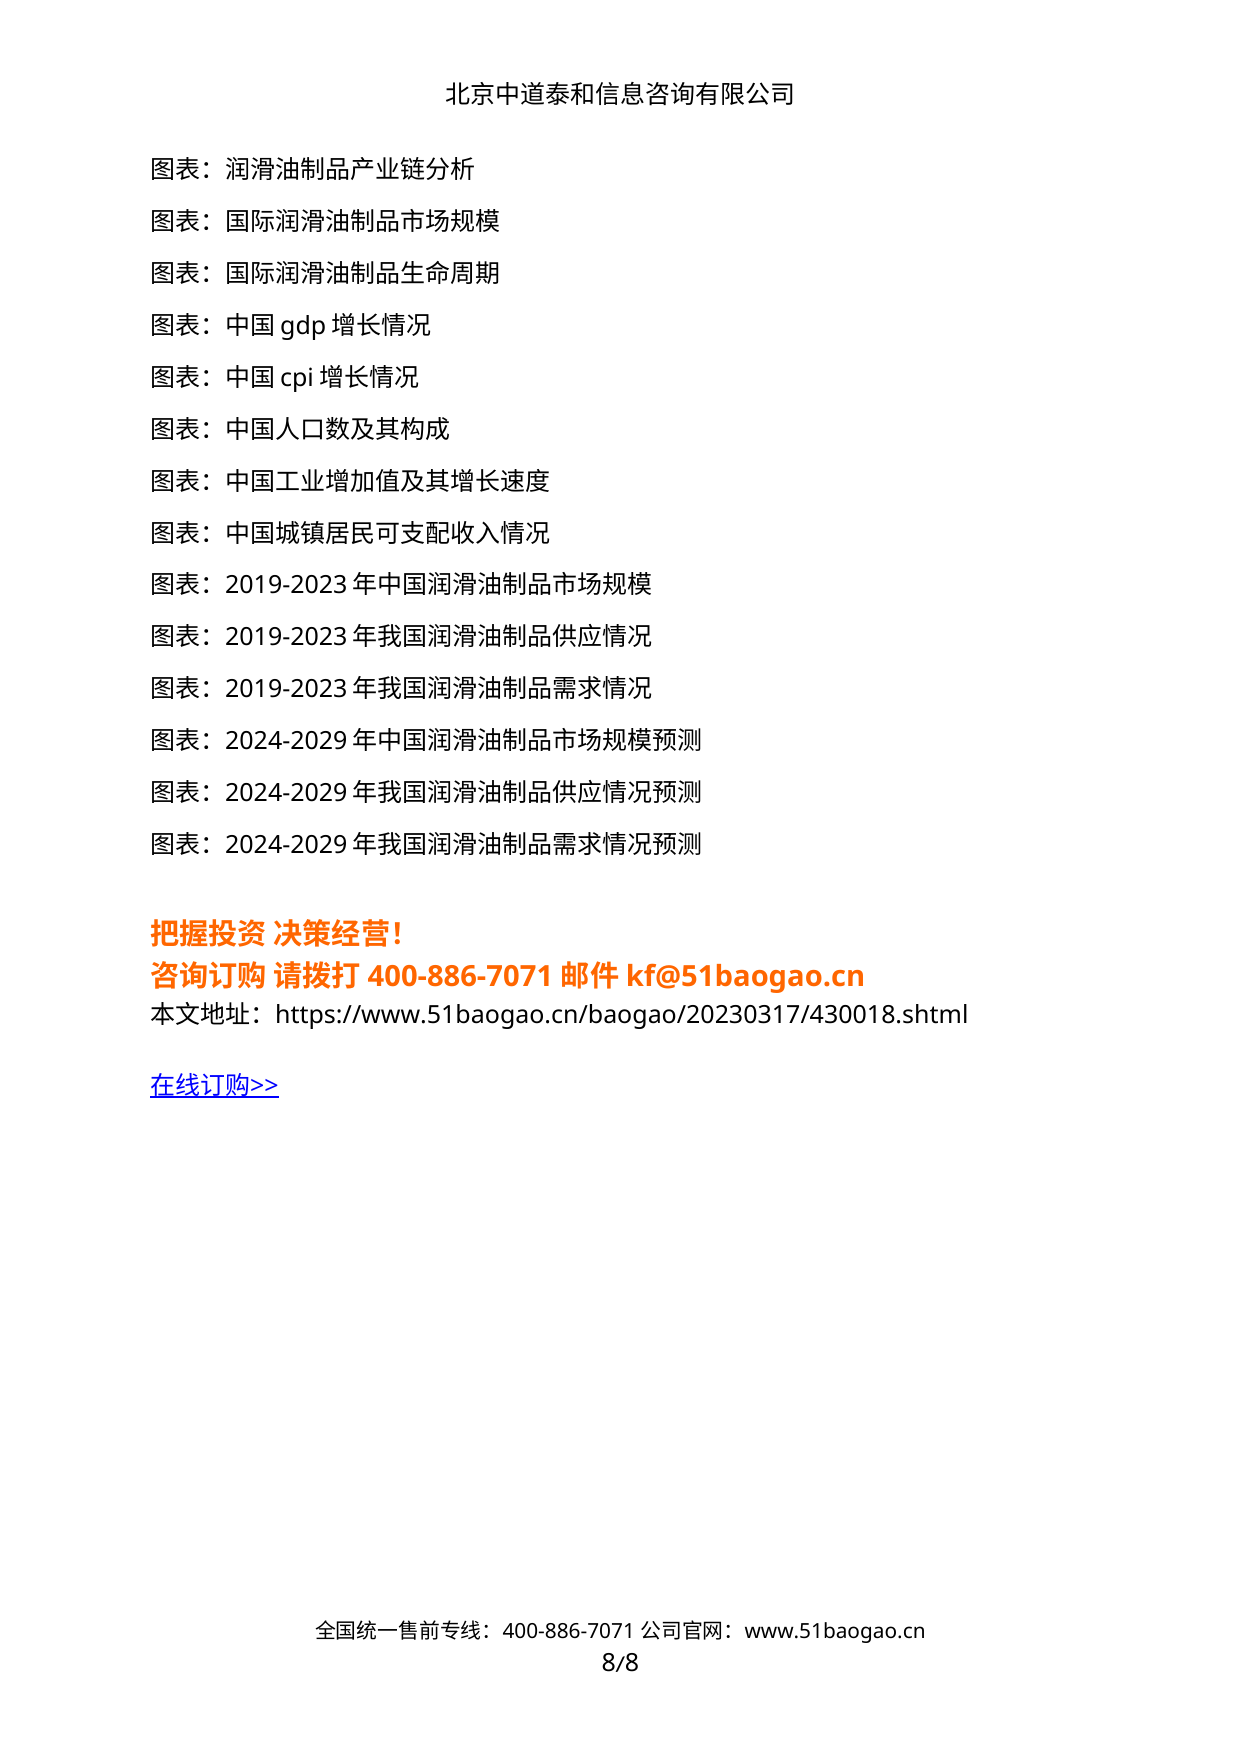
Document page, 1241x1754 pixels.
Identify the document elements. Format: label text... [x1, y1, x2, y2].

text 图表：中国城镇居民可支配收入情况 [150, 513, 1090, 549]
text 图表：2019-2023年我国润滑油制品供应情况 [150, 617, 1090, 653]
text 图表：2024-2029年我国润滑油制品供应情况预测 [150, 772, 1090, 809]
text 图表：中国cpi增长情况 [150, 357, 1090, 394]
text 图表：2019-2023年中国润滑油制品市场规模 [150, 565, 1090, 601]
text 把握投资 决策经营！咨询订购 请拨打 400-886-7071 邮件 kf@51baogao.cn本文地址：https://www.51baogao.cn/baogao/20230317/430018.shtml [150, 876, 1090, 1031]
text 图表：中国gdp增长情况 [150, 306, 1090, 342]
text 图表：2024-2029年我国润滑油制品需求情况预测 [150, 824, 1090, 861]
text 图表：2019-2023年我国润滑油制品需求情况 [150, 669, 1090, 705]
text 在线订购>> [150, 1031, 1090, 1102]
text 图表：中国人口数及其构成 [150, 409, 1090, 446]
text 图表：2024-2029年中国润滑油制品市场规模预测 [150, 721, 1090, 757]
text 图表：中国工业增加值及其增长速度 [150, 461, 1090, 497]
text 图表：润滑油制品产业链分析 [150, 150, 1090, 186]
text 图表：国际润滑油制品生命周期 [150, 254, 1090, 290]
text 图表：国际润滑油制品市场规模 [150, 202, 1090, 238]
